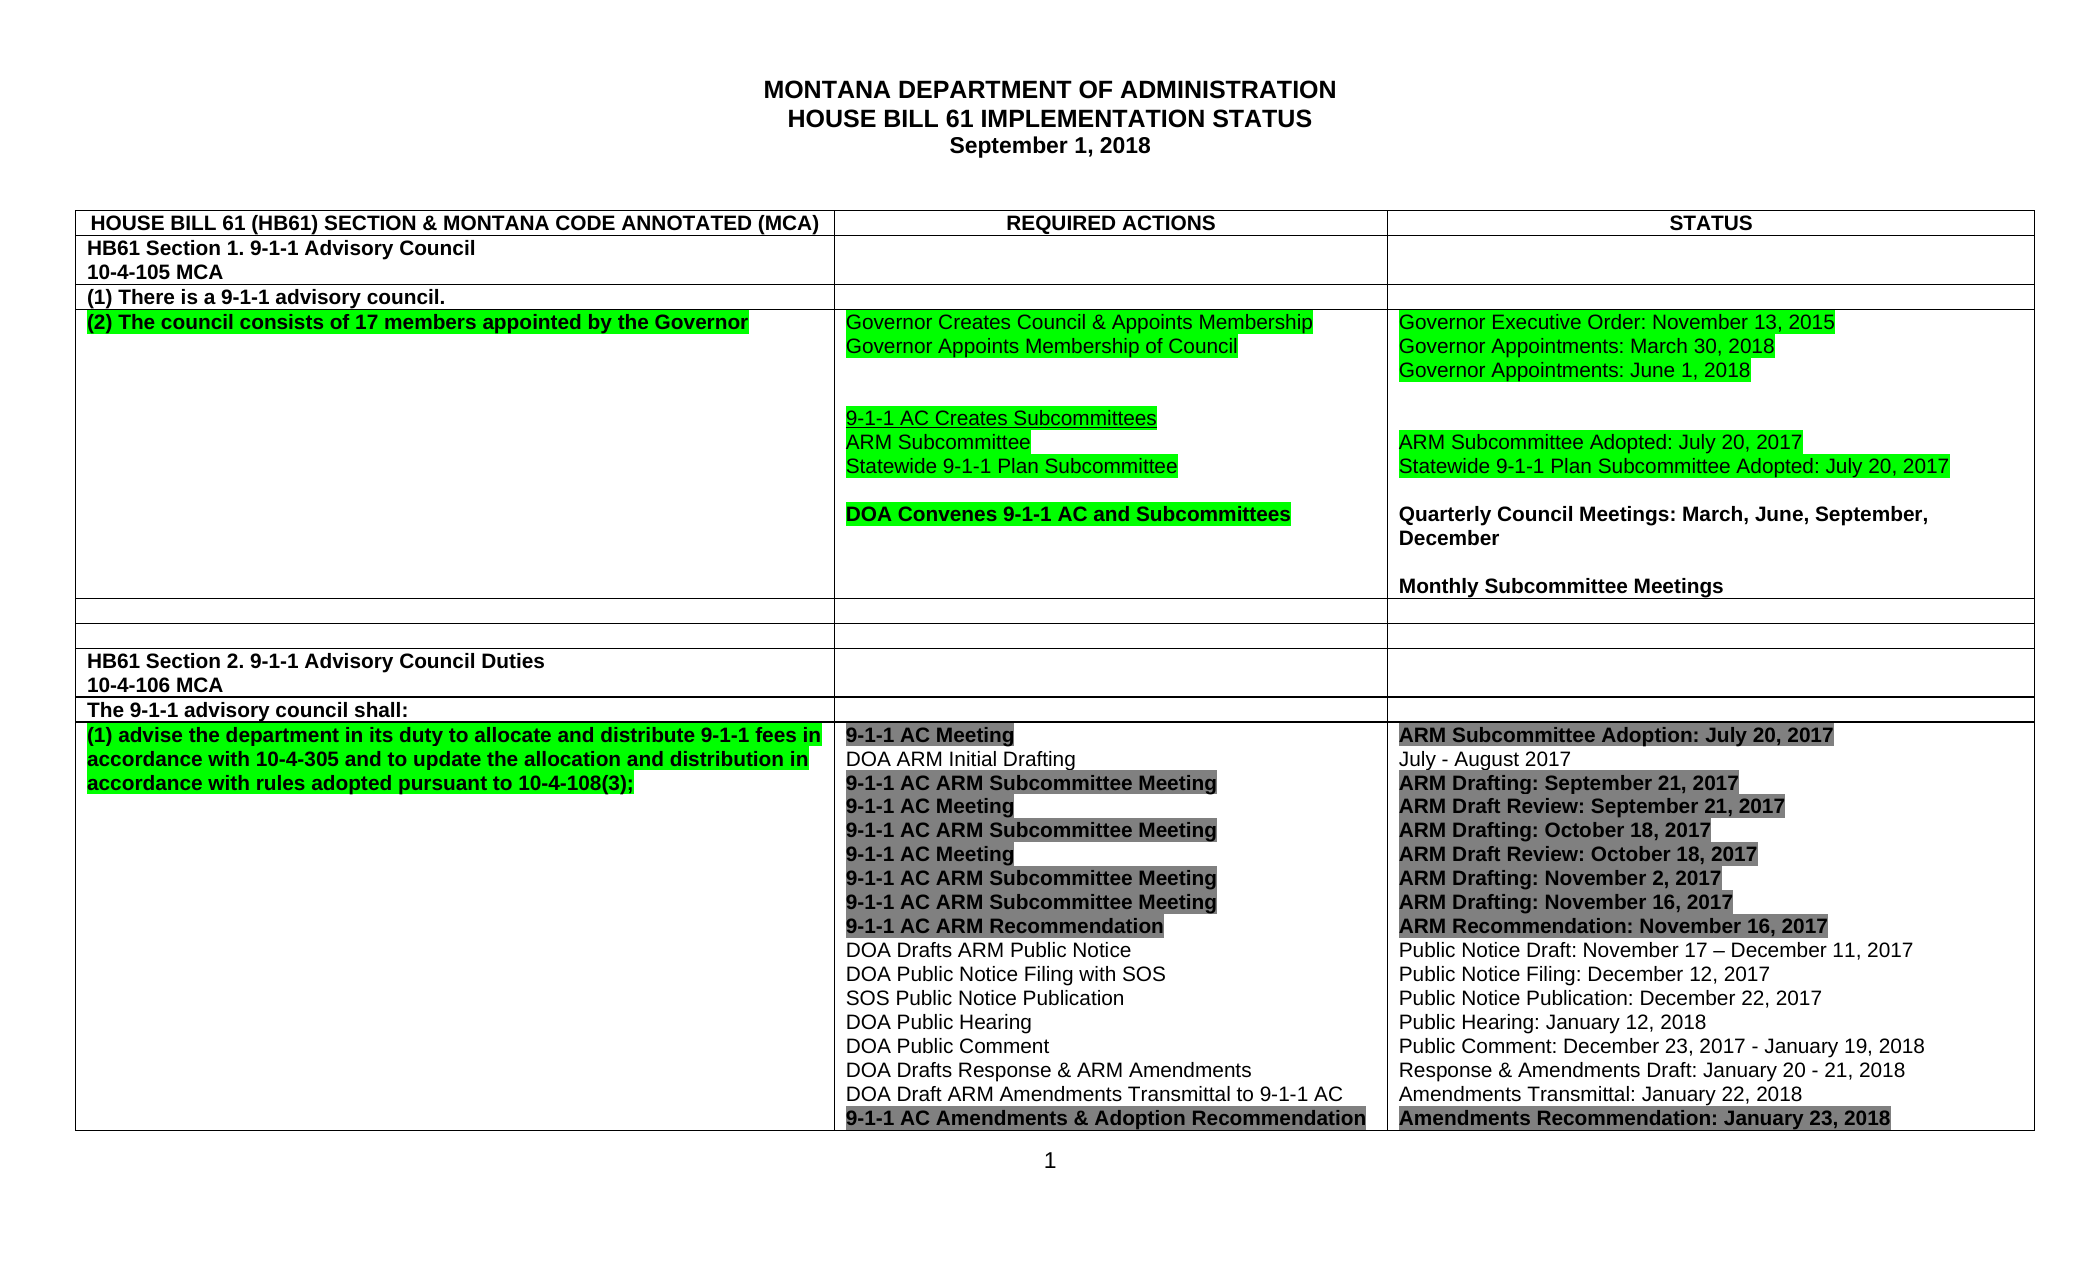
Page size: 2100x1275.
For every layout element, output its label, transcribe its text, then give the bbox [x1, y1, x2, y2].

text MONTANA DEPARTMENT OF ADMINISTRATION [75, 75, 2025, 104]
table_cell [835, 723, 1387, 1130]
table_header HOUSE BILL 61 (HB61) SECTION & MONTANA CODE ANNOTATED (MCA) [76, 211, 834, 235]
table_cell [1388, 698, 2034, 721]
table_cell HB61 Section 1. 9-1-1 Advisory Council 10-4-105 MCA [76, 236, 834, 284]
table_cell [835, 599, 1387, 622]
text HOUSE BILL 61 IMPLEMENTATION STATUS [75, 104, 2025, 132]
table_cell [1388, 649, 2034, 696]
table_cell [835, 698, 1387, 721]
table_header STATUS [1388, 211, 2034, 235]
table_cell [1388, 236, 2034, 284]
table_cell [1388, 285, 2034, 309]
table_cell The 9-1-1 advisory council shall: [76, 698, 834, 721]
table_cell Governor Executive Order: November 13, 2015 Governor Appointments: March 30, 2018 Governor Appointments: June 1, 2018 ARM Subcommittee Adopted: July 20, 2017 Statewide 9-1-1 Plan Subcommittee Adopted: July 20, 2017 Quarterly Council Meetings: March, June, September, December Monthly Subcommittee Meetings [1388, 310, 2034, 597]
table_cell [76, 599, 834, 622]
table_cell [1388, 723, 2034, 1130]
table_cell [835, 624, 1387, 647]
table_cell [76, 624, 834, 647]
text September 1, 2018 [75, 132, 2025, 159]
table_cell [835, 236, 1387, 284]
table_cell (2) The council consists of 17 members appointed by the Governor [76, 310, 834, 597]
table_header REQUIRED ACTIONS [835, 211, 1387, 235]
table_cell [1388, 599, 2034, 622]
table_cell [835, 649, 1387, 696]
table_cell [1388, 624, 2034, 647]
table_cell Governor Creates Council & Appoints Membership Governor Appoints Membership of Council 9-1-1 AC Creates Subcommittees ARM Subcommittee Statewide 9-1-1 Plan Subcommittee DOA Convenes 9-1-1 AC and Subcommittees [835, 310, 1387, 597]
table_cell (1) There is a 9-1-1 advisory council. [76, 285, 834, 309]
table_cell HB61 Section 2. 9-1-1 Advisory Council Duties 10-4-106 MCA [76, 649, 834, 696]
table_cell [835, 285, 1387, 309]
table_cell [76, 723, 834, 1130]
